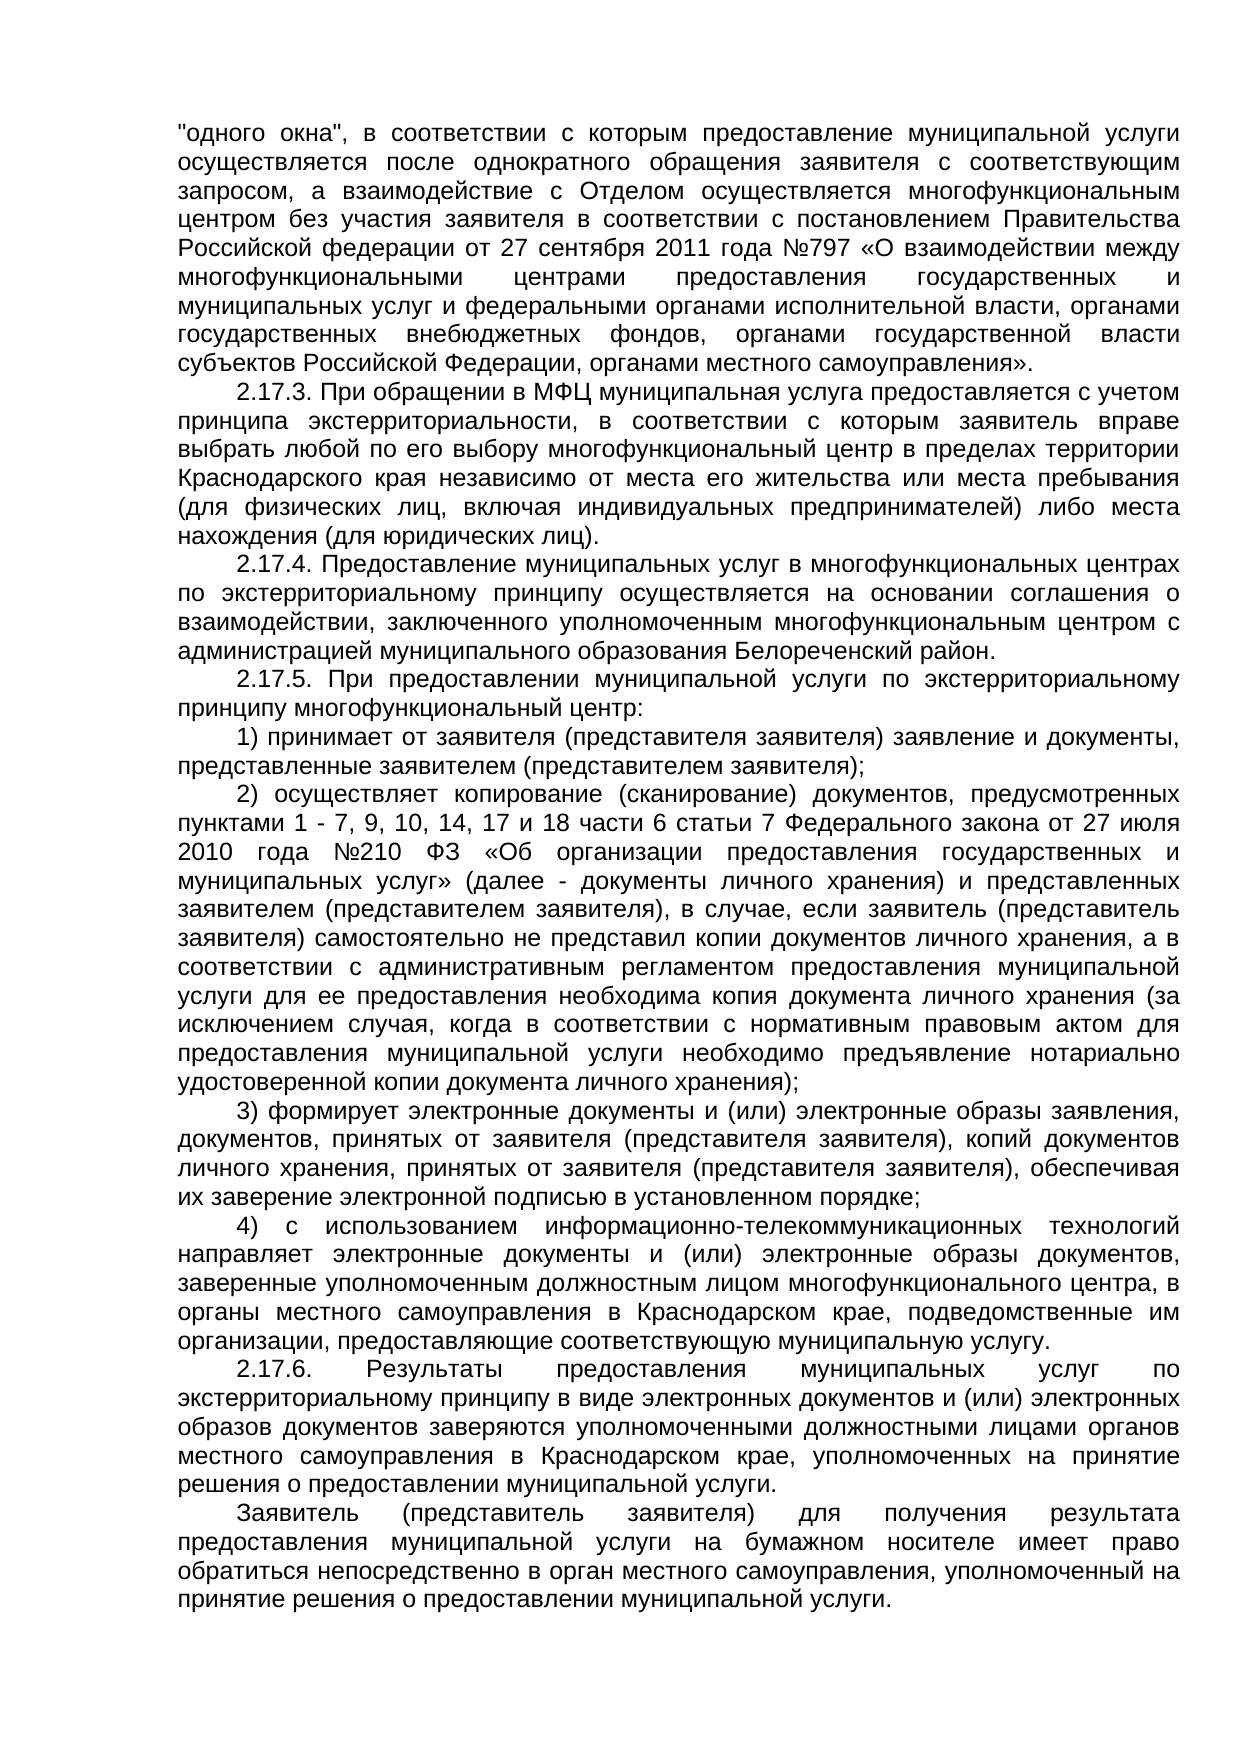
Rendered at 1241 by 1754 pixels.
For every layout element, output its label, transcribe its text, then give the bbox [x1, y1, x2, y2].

text 2.17.3. При обращении в МФЦ муниципальная услуга предоставляется с учетом принципа экстерриториальности, в соответствии с которым заявитель вправе выбрать любой по его выбору многофункциональный центр в пределах территории Краснодарского края независимо от места его жительства или места пребывания (для физических лиц, включая индивидуальных предпринимателей) либо места нахождения (для юридических лиц). [177, 377, 1181, 549]
text 4) с использованием информационно-телекоммуникационных технологий направляет электронные документы и (или) электронные образы документов, заверенные уполномоченным должностным лицом многофункционального центра, в органы местного самоуправления в Краснодарском крае, подведомственные им организации, предоставляющие соответствующую муниципальную услугу. [177, 1211, 1181, 1354]
text 3) формирует электронные документы и (или) электронные образы заявления, документов, принятых от заявителя (представителя заявителя), копий документов личного хранения, принятых от заявителя (представителя заявителя), обеспечивая их заверение электронной подписью в установленном порядке; [177, 1096, 1181, 1211]
text 2) осуществляет копирование (сканирование) документов, предусмотренных пунктами 1 - 7, 9, 10, 14, 17 и 18 части 6 статьи 7 Федерального закона от 27 июля 2010 года №210 ФЗ «Об организации предоставления государственных и муниципальных услуг» (далее - документы личного хранения) и представленных заявителем (представителем заявителя), в случае, если заявитель (представитель заявителя) самостоятельно не представил копии документов личного хранения, а в соответствии с административным регламентом предоставления муниципальной услуги для ее предоставления необходима копия документа личного хранения (за исключением случая, когда в соответствии с нормативным правовым актом для предоставления муниципальной услуги необходимо предъявление нотариально удостоверенной копии документа личного хранения); [177, 779, 1181, 1096]
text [177, 118, 1181, 377]
text 1) принимает от заявителя (представителя заявителя) заявление и документы, представленные заявителем (представителем заявителя); [177, 722, 1181, 779]
text 2.17.6. Результаты предоставления муниципальных услуг по экстерриториальному принципу в виде электронных документов и (или) электронных образов документов заверяются уполномоченными должностными лицами органов местного самоуправления в Краснодарском крае, уполномоченных на принятие решения о предоставлении муниципальной услуги. [177, 1354, 1181, 1498]
text Заявитель (представитель заявителя) для получения результата предоставления муниципальной услуги на бумажном носителе имеет право обратиться непосредственно в орган местного самоуправления, уполномоченный на принятие решения о предоставлении муниципальной услуги. [177, 1498, 1181, 1613]
text 2.17.4. Предоставление муниципальных услуг в многофункциональных центрах по экстерриториальному принципу осуществляется на основании соглашения о взаимодействии, заключенного уполномоченным многофункциональным центром с администрацией муниципального образования Белореченский район. [177, 549, 1181, 664]
text 2.17.5. При предоставлении муниципальной услуги по экстерриториальному принципу многофункциональный центр: [177, 664, 1181, 722]
